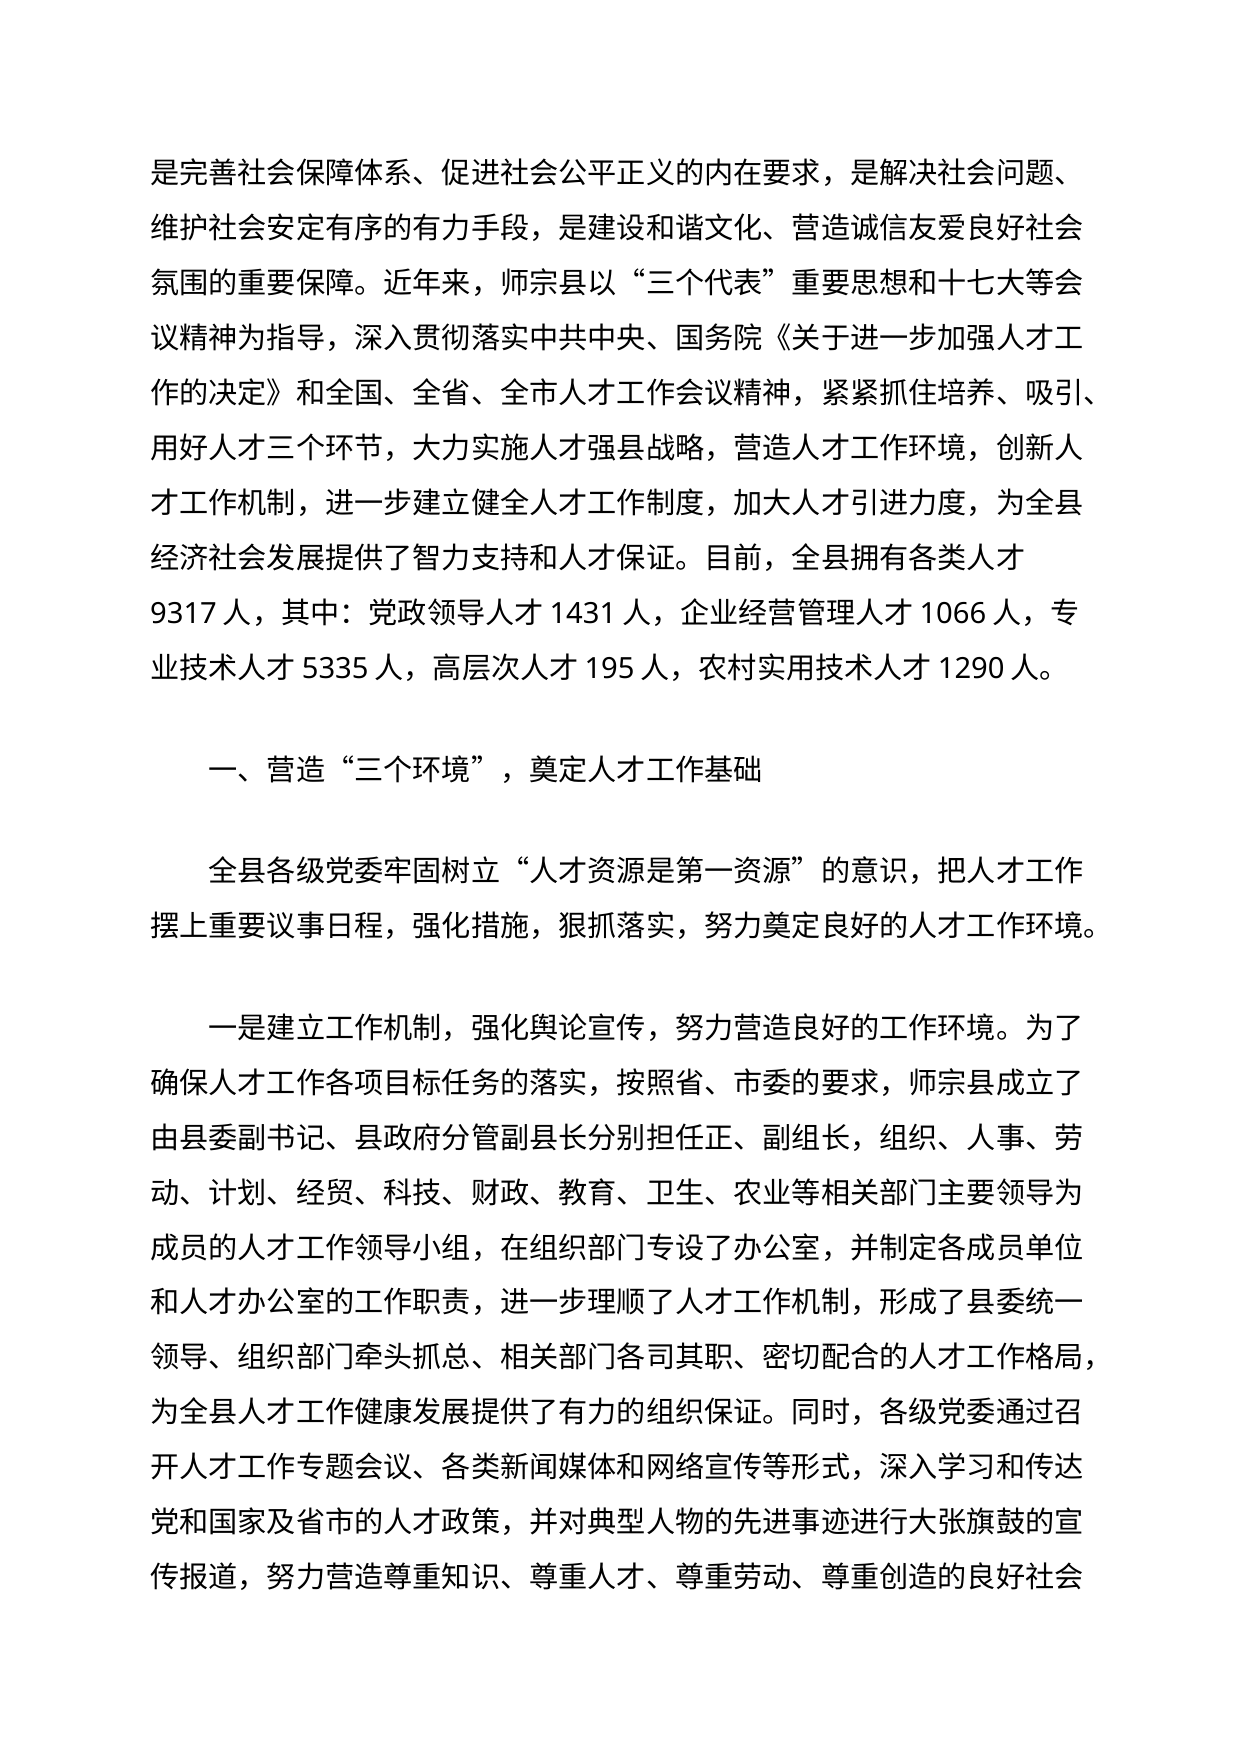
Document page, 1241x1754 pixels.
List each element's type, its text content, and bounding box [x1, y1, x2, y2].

text 全县各级党委牢固树立“人才资源是第一资源”的意识，把人才工作摆上重要议事日程，强化措施，狠抓落实，努力奠定良好的人才工作环境。 [150, 848, 1090, 945]
text 一、营造“三个环境”，奠定人才工作基础 [150, 746, 1090, 788]
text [150, 150, 1090, 687]
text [150, 1004, 1090, 1596]
